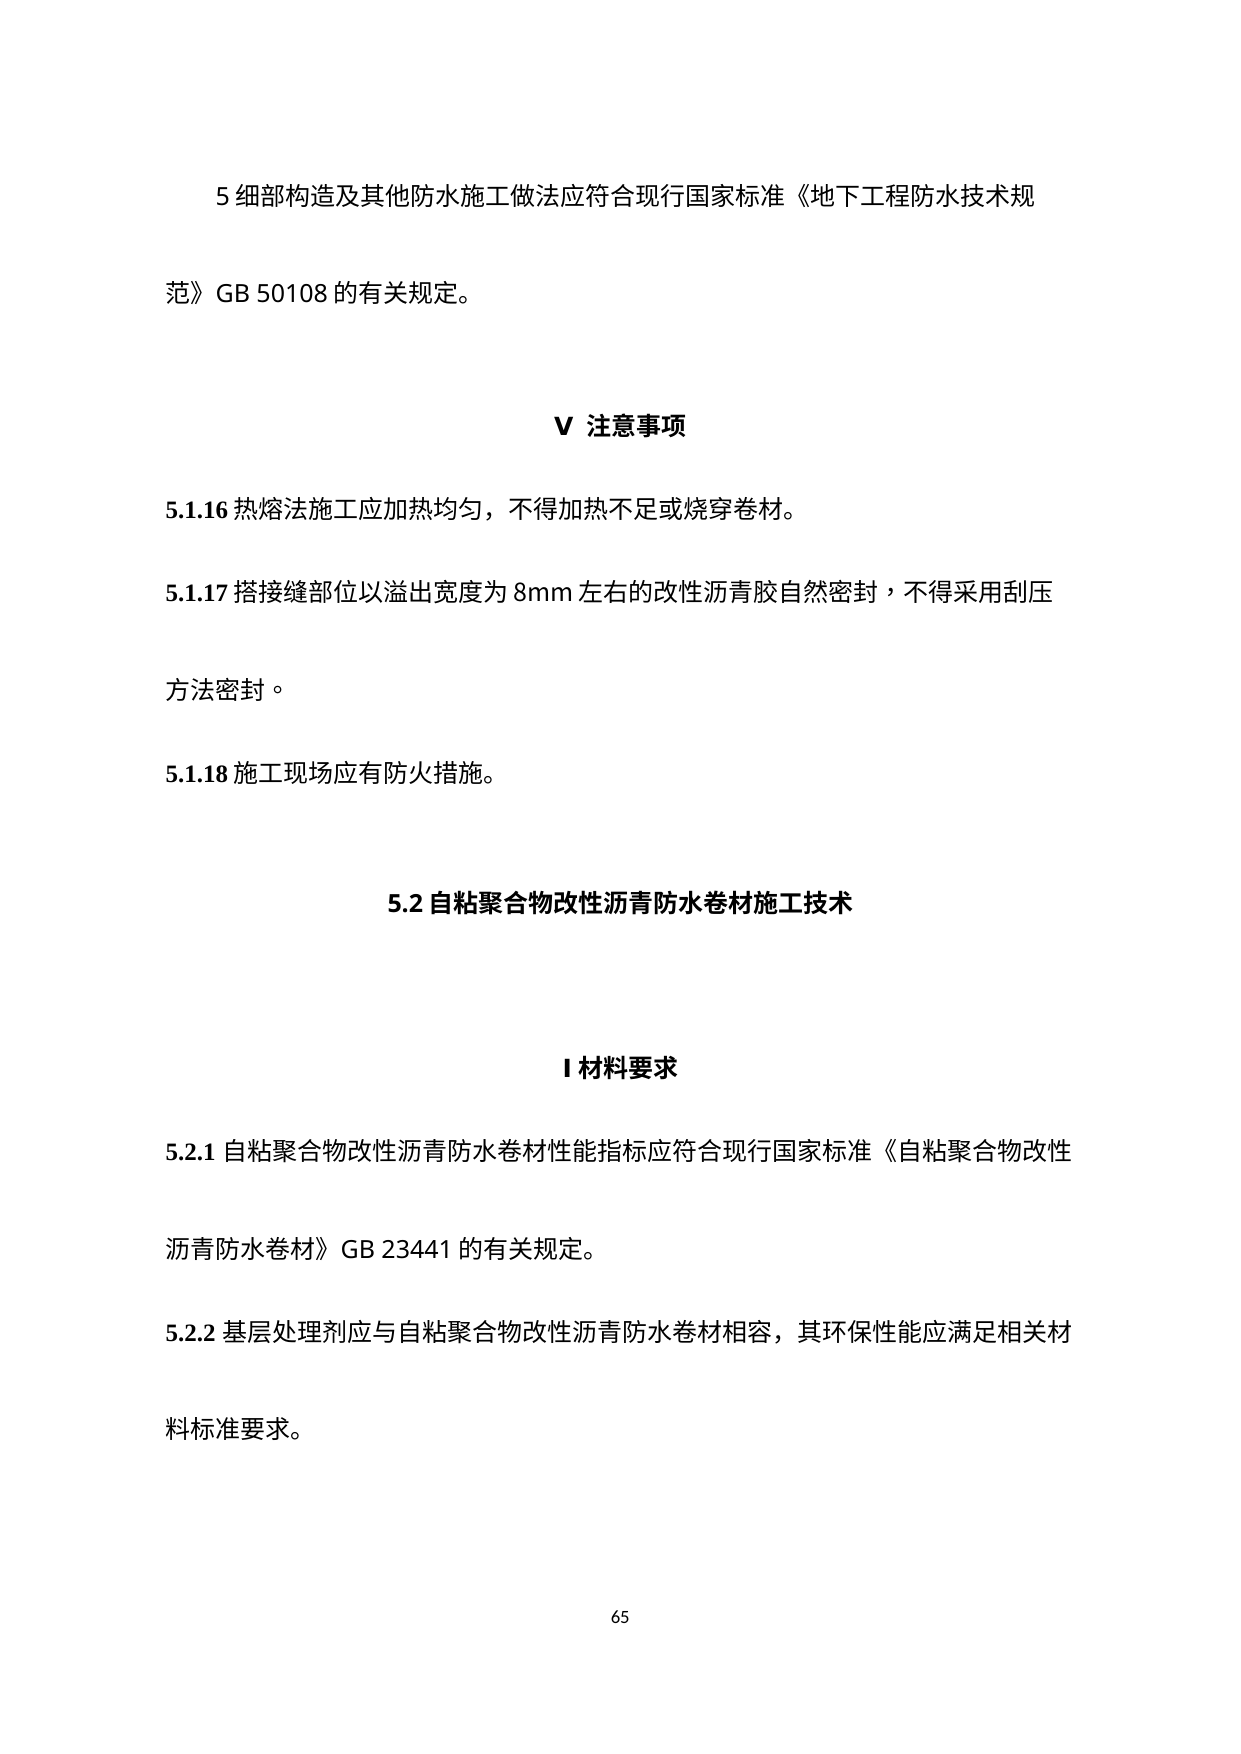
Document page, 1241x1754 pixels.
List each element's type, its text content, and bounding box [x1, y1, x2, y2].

text 5.1.18 施工现场应有防火措施。 [165, 739, 1075, 804]
text Ⅴ 注意事项 [165, 392, 1075, 457]
text Ⅰ 材料要求 [165, 1034, 1075, 1099]
list 5细部构造及其他防水施工做法应符合现行国家标准《地下工程防水技术规范》GB 50108的有关规定。 [165, 162, 1075, 324]
text 5.2.1 自粘聚合物改性沥青防水卷材性能指标应符合现行国家标准《自粘聚合物改性沥青防水卷材》GB 23441的有关规定。 [165, 1117, 1075, 1280]
text 5.2自粘聚合物改性沥青防水卷材施工技术 [165, 869, 1075, 934]
text 5.1.17 搭接缝部位以溢出宽度为8mm左右的改性沥青胶自然密封，不得采用刮压方法密封。 [165, 558, 1075, 721]
text 5.1.16 热熔法施工应加热均匀，不得加热不足或烧穿卷材。 [165, 475, 1075, 540]
text 5.2.2 基层处理剂应与自粘聚合物改性沥青防水卷材相容，其环保性能应满足相关材料标准要求。 [165, 1298, 1075, 1460]
